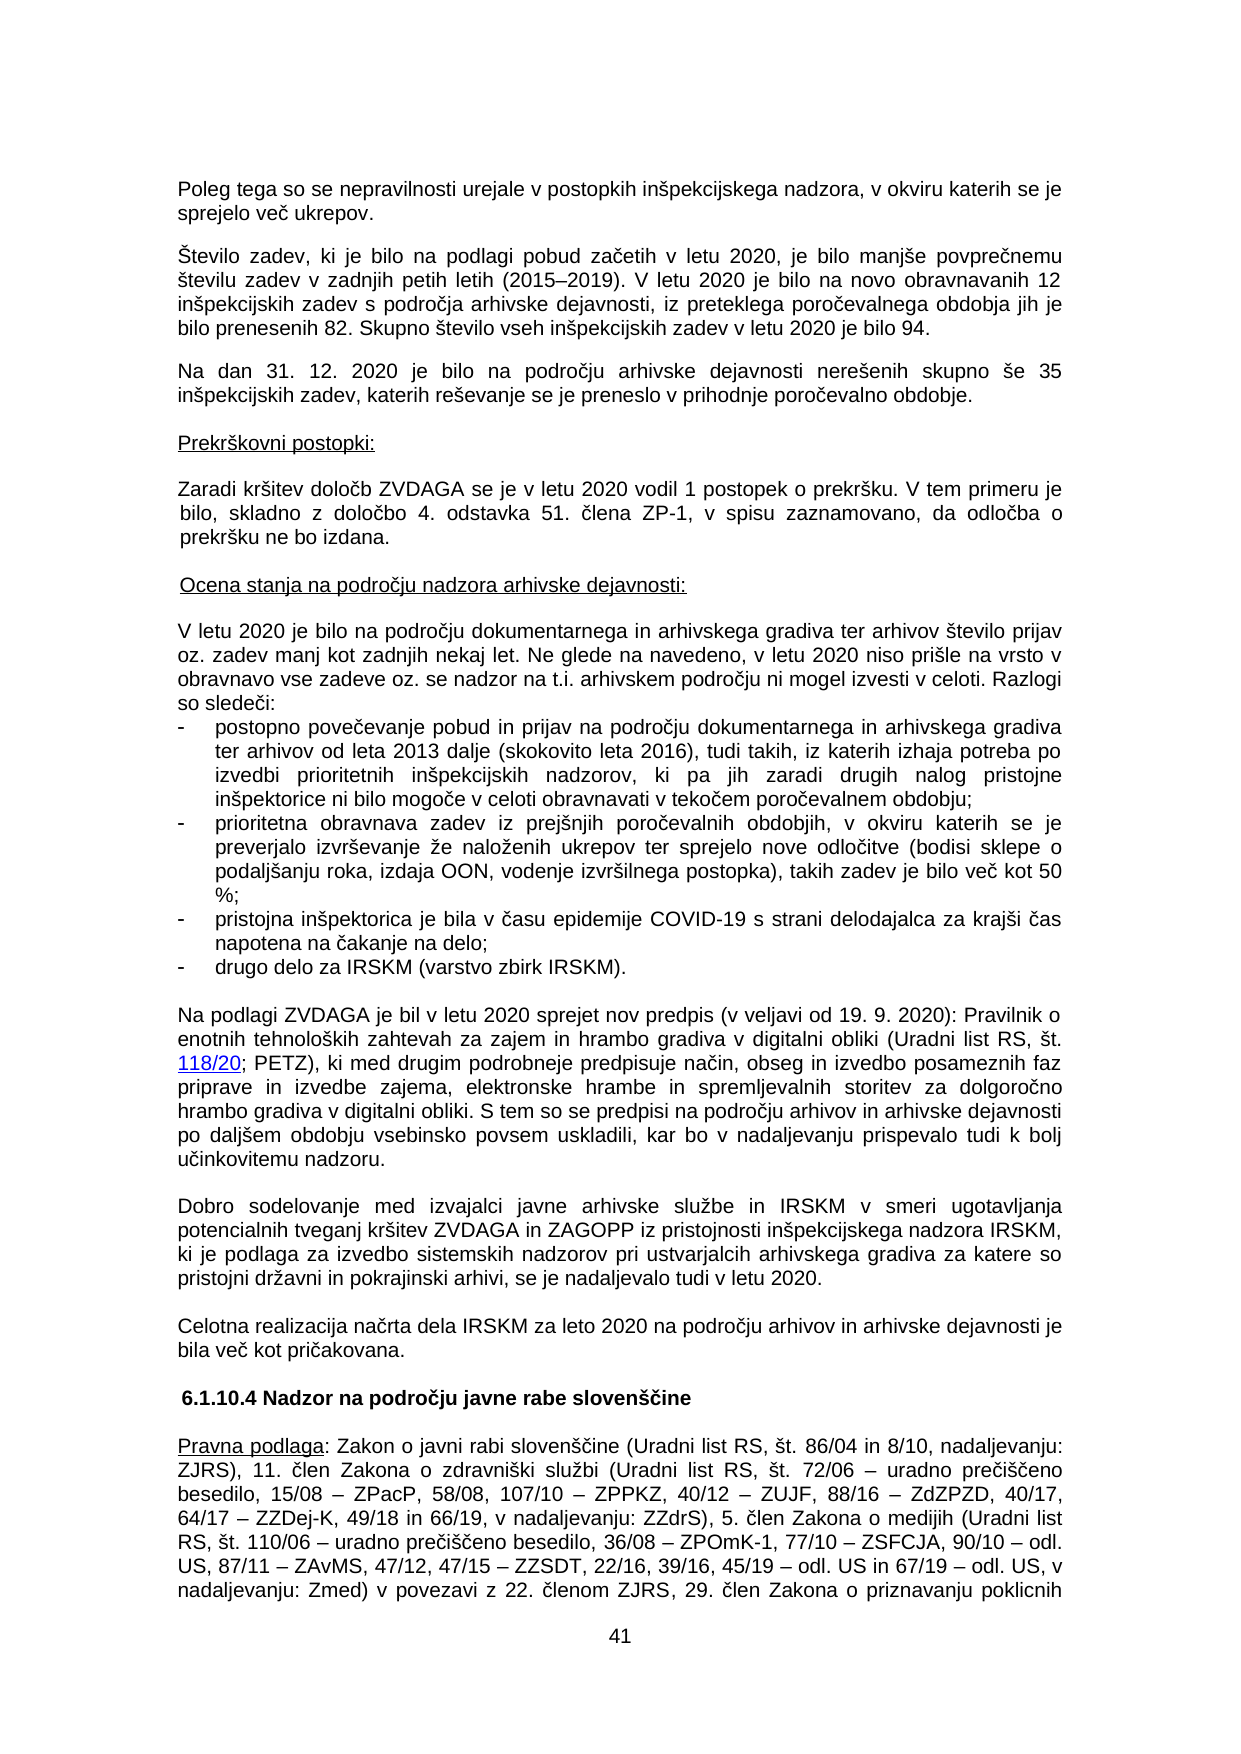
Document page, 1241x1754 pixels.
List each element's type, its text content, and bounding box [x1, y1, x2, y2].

list drugo delo za IRSKM (varstvo zbirk IRSKM). [177, 954, 1063, 979]
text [177, 177, 1063, 225]
list prioritetna obravnava zadev iz prejšnjih poročevalnih obdobjih, v okviru katerih se je preverjalo izvrševanje že naloženih ukrepov ter sprejelo nove odločitve (bodisi sklepe o podaljšanju roka, izdaja OON, vodenje izvršilnega postopka), takih zadev je bilo več kot 50 %; [177, 811, 1063, 907]
list postopno povečevanje pobud in prijav na področju dokumentarnega in arhivskega gradiva ter arhivov od leta 2013 dalje (skokovito leta 2016), tudi takih, iz katerih izhaja potreba po izvedbi prioritetnih inšpekcijskih nadzorov, ki pa jih zaradi drugih nalog pristojne inšpektorice ni bilo mogoče v celoti obravnavati v tekočem poročevalnem obdobju; [177, 715, 1063, 811]
list pristojna inšpektorica je bila v času epidemije COVID-19 s strani delodajalca za krajši čas napotena na čakanje na delo; [177, 907, 1063, 954]
subtitle Prekrškovni postopki: [177, 430, 1059, 454]
text Število zadev, ki je bilo na podlagi pobud začetih v letu 2020, je bilo manjše povprečnemu številu zadev v zadnjih petih letih (2015–2019). V letu 2020 je bilo na novo obravnavanih 12 inšpekcijskih zadev s področja arhivske dejavnosti, iz preteklega poročevalnega obdobja jih je bilo prenesenih 82. Skupno število vseh inšpekcijskih zadev v letu 2020 je bilo 94. [177, 244, 1063, 340]
text Na dan 31. 12. 2020 je bilo na področju arhivske dejavnosti nerešenih skupno še 35 inšpekcijskih zadev, katerih reševanje se je preneslo v prihodnje poročevalno obdobje. [177, 358, 1063, 406]
text V letu 2020 je bilo na področju dokumentarnega in arhivskega gradiva ter arhivov število prijav oz. zadev manj kot zadnjih nekaj let. Ne glede na navedeno, v letu 2020 niso prišle na vrsto v obravnavo vse zadeve oz. se nadzor na t.i. arhivskem področju ni mogel izvesti v celoti. Razlogi so sledeči: [177, 619, 1063, 715]
text 6.1.10.4 Nadzor na področju javne rabe slovenščine [181, 1386, 1061, 1410]
text Celotna realizacija načrta dela IRSKM za leto 2020 na področju arhivov in arhivske dejavnosti je bila več kot pričakovana. [177, 1314, 1063, 1362]
subtitle Ocena stanja na področju nadzora arhivske dejavnosti: [179, 572, 1059, 596]
text Na podlagi ZVDAGA je bil v letu 2020 sprejet nov predpis (v veljavi od 19. 9. 2020): Pravilnik o enotnih tehnoloških zahtevah za zajem in hrambo gradiva v digitalni obliki (Uradni list RS, št. 118/20; PETZ), ki med drugim podrobneje predpisuje način, obseg in izvedbo posameznih faz priprave in izvedbe zajema, elektronske hrambe in spremljevalnih storitev za dolgoročno hrambo gradiva v digitalni obliki. S tem so se predpisi na področju arhivov in arhivske dejavnosti po daljšem obdobju vsebinsko povsem uskladili, kar bo v nadaljevanju prispevalo tudi k bolj učinkovitemu nadzoru. [177, 1003, 1063, 1170]
text Dobro sodelovanje med izvajalci javne arhivske službe in IRSKM v smeri ugotavljanja potencialnih tveganj kršitev ZVDAGA in ZAGOPP iz pristojnosti inšpekcijskega nadzora IRSKM, ki je podlaga za izvedbo sistemskih nadzorov pri ustvarjalcih arhivskega gradiva za katere so pristojni državni in pokrajinski arhivi, se je nadaljevalo tudi v letu 2020. [177, 1194, 1063, 1290]
text Zaradi kršitev določb ZVDAGA se je v letu 2020 vodil 1 postopek o prekršku. V tem primeru je bilo, skladno z določbo 4. odstavka 51. člena ZP-1, v spisu zaznamovano, da odločba o prekršku ne bo izdana. [177, 477, 1064, 548]
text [177, 1434, 1063, 1602]
